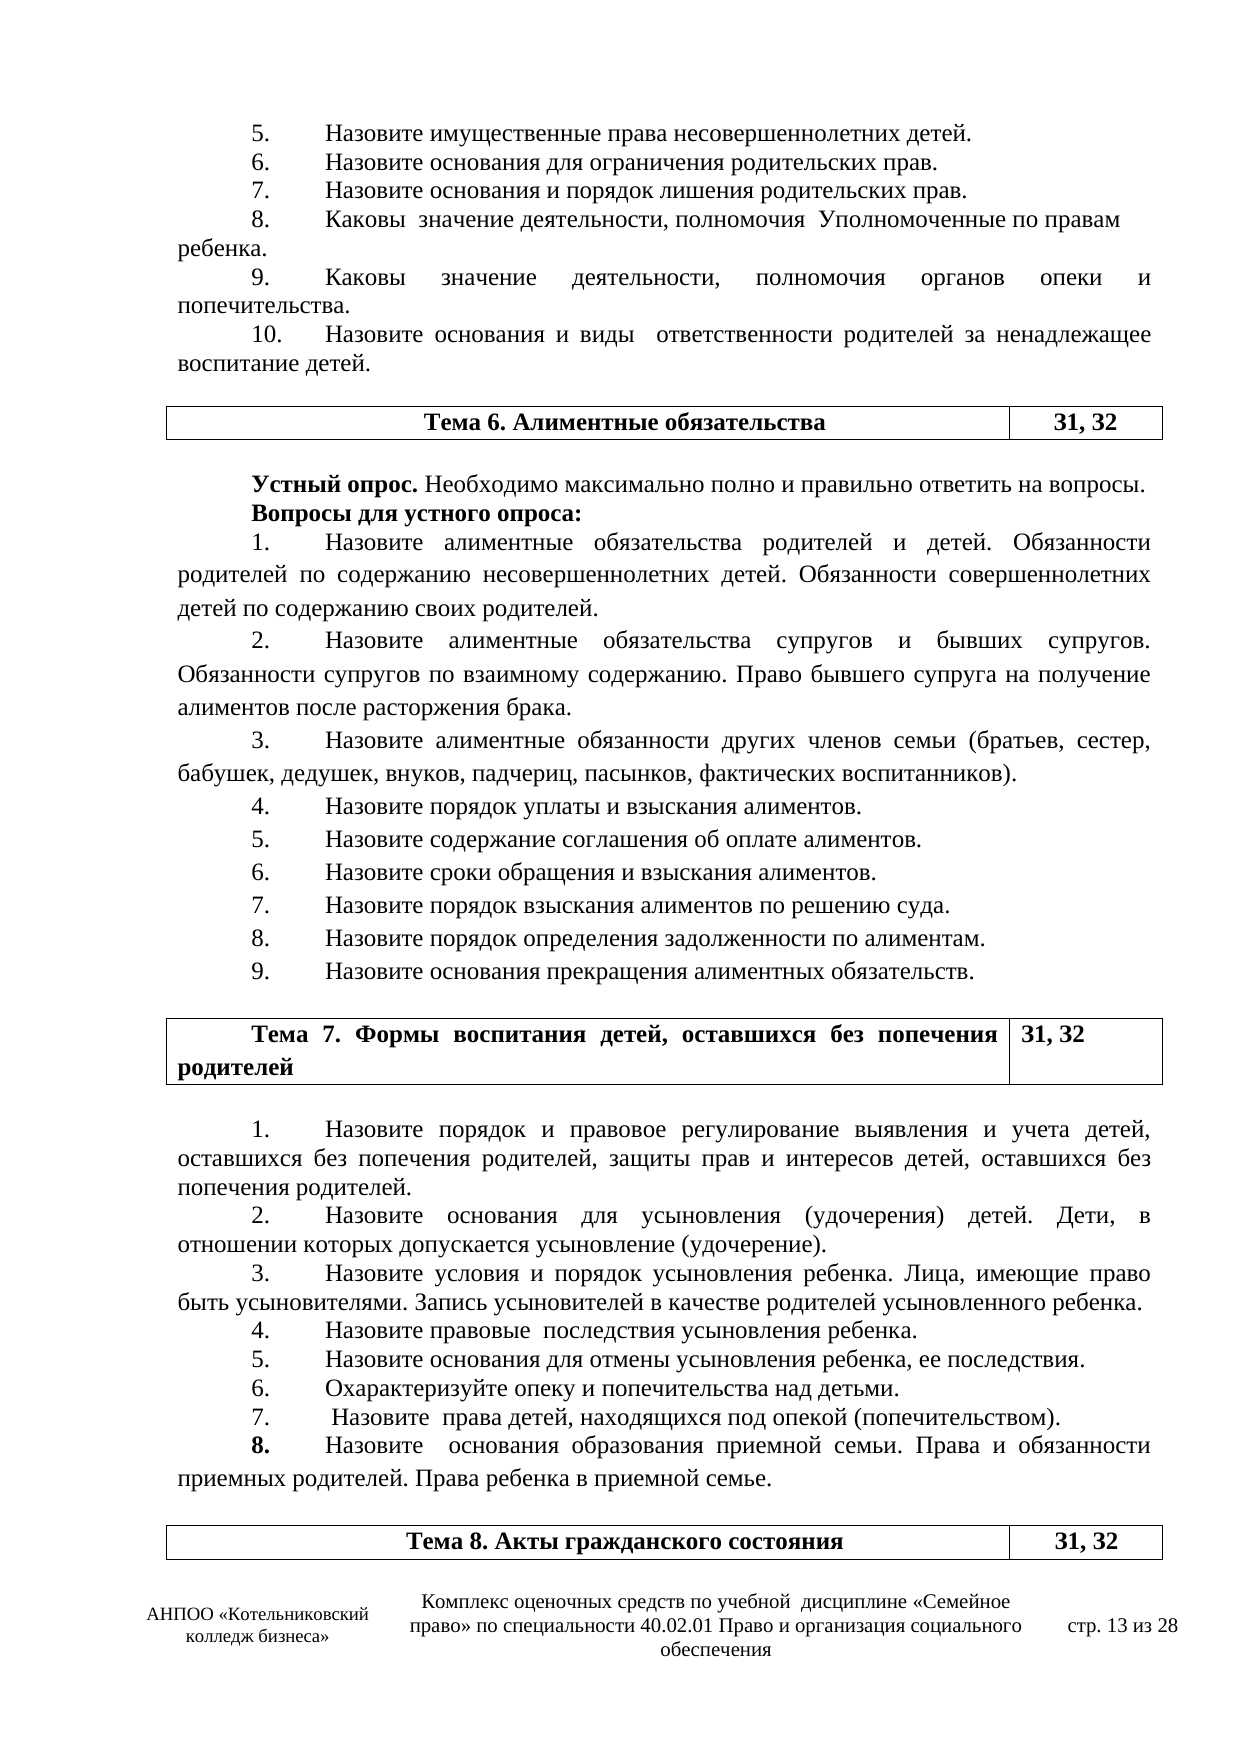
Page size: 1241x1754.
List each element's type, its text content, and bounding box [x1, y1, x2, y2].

list Назовите основания прекращения алиментных обязательств. [177, 956, 1152, 984]
list Назовите алиментные обязательства супругов и бывших супругов. Обязанности супругов по взаимному содержанию. Право бывшего супруга на получение алиментов после расторжения брака. [177, 626, 1152, 720]
list Назовите условия и порядок усыновления ребенка. Лица, имеющие право быть усыновителями. Запись усыновителей в качестве родителей усыновленного ребенка. [177, 1258, 1152, 1315]
list Назовите алиментные обязательства родителей и детей. Обязанности родителей по содержанию несовершеннолетних детей. Обязанности совершеннолетних детей по содержанию своих родителей. [177, 527, 1152, 621]
text Устный опрос. Необходимо максимально полно и правильно ответить на вопросы. [177, 469, 1152, 498]
list Каковы значение деятельности, полномочия Уполномоченные по правам ребенка. [177, 204, 1152, 262]
list Назовите содержание соглашения об оплате алиментов. [177, 824, 1152, 852]
text Вопросы для устного опроса: [177, 498, 1152, 527]
list Назовите правовые последствия усыновления ребенка. [177, 1315, 1152, 1344]
list Назовите имущественные права несовершеннолетних детей. [177, 118, 1152, 147]
list Назовите порядок определения задолженности по алиментам. [177, 923, 1152, 952]
list Назовите сроки обращения и взыскания алиментов. [177, 857, 1152, 886]
list Назовите права детей, находящихся под опекой (попечительством). [177, 1402, 1152, 1430]
list Назовите основания и виды ответственности родителей за ненадлежащее воспитание детей. [177, 319, 1152, 377]
list Назовите основания для ограничения родительских прав. [177, 147, 1152, 176]
table_header З1, З2 [1010, 1019, 1162, 1084]
list Назовите основания и порядок лишения родительских прав. [177, 176, 1152, 204]
list Назовите порядок и правовое регулирование выявления и учета детей, оставшихся без попечения родителей, защиты прав и интересов детей, оставшихся без попечения родителей. [177, 1114, 1152, 1200]
list Каковы значение деятельности, полномочия органов опеки и попечительства. [177, 262, 1152, 319]
table_header Тема 8. Акты гражданского состояния [167, 1526, 1009, 1559]
list Охарактеризуйте опеку и попечительства над детьми. [177, 1373, 1152, 1402]
list Назовите порядок взыскания алиментов по решению суда. [177, 890, 1152, 918]
list Назовите основания для отмены усыновления ребенка, ее последствия. [177, 1344, 1152, 1373]
table_header З1, З2 [1010, 1526, 1162, 1559]
list Назовите основания образования приемной семьи. Права и обязанности приемных родителей. Права ребенка в приемной семье. [177, 1430, 1152, 1492]
table_header Тема 6. Алиментные обязательства [167, 407, 1009, 439]
table_header Тема 7. Формы воспитания детей, оставшихся без попечения родителей [167, 1019, 1009, 1084]
table_header З1, З2 [1010, 407, 1162, 439]
list Назовите основания для усыновления (удочерения) детей. Дети, в отношении которых допускается усыновление (удочерение). [177, 1200, 1152, 1258]
list Назовите порядок уплаты и взыскания алиментов. [177, 791, 1152, 819]
list Назовите алиментные обязанности других членов семьи (братьев, сестер, бабушек, дедушек, внуков, падчериц, пасынков, фактических воспитанников). [177, 725, 1152, 786]
